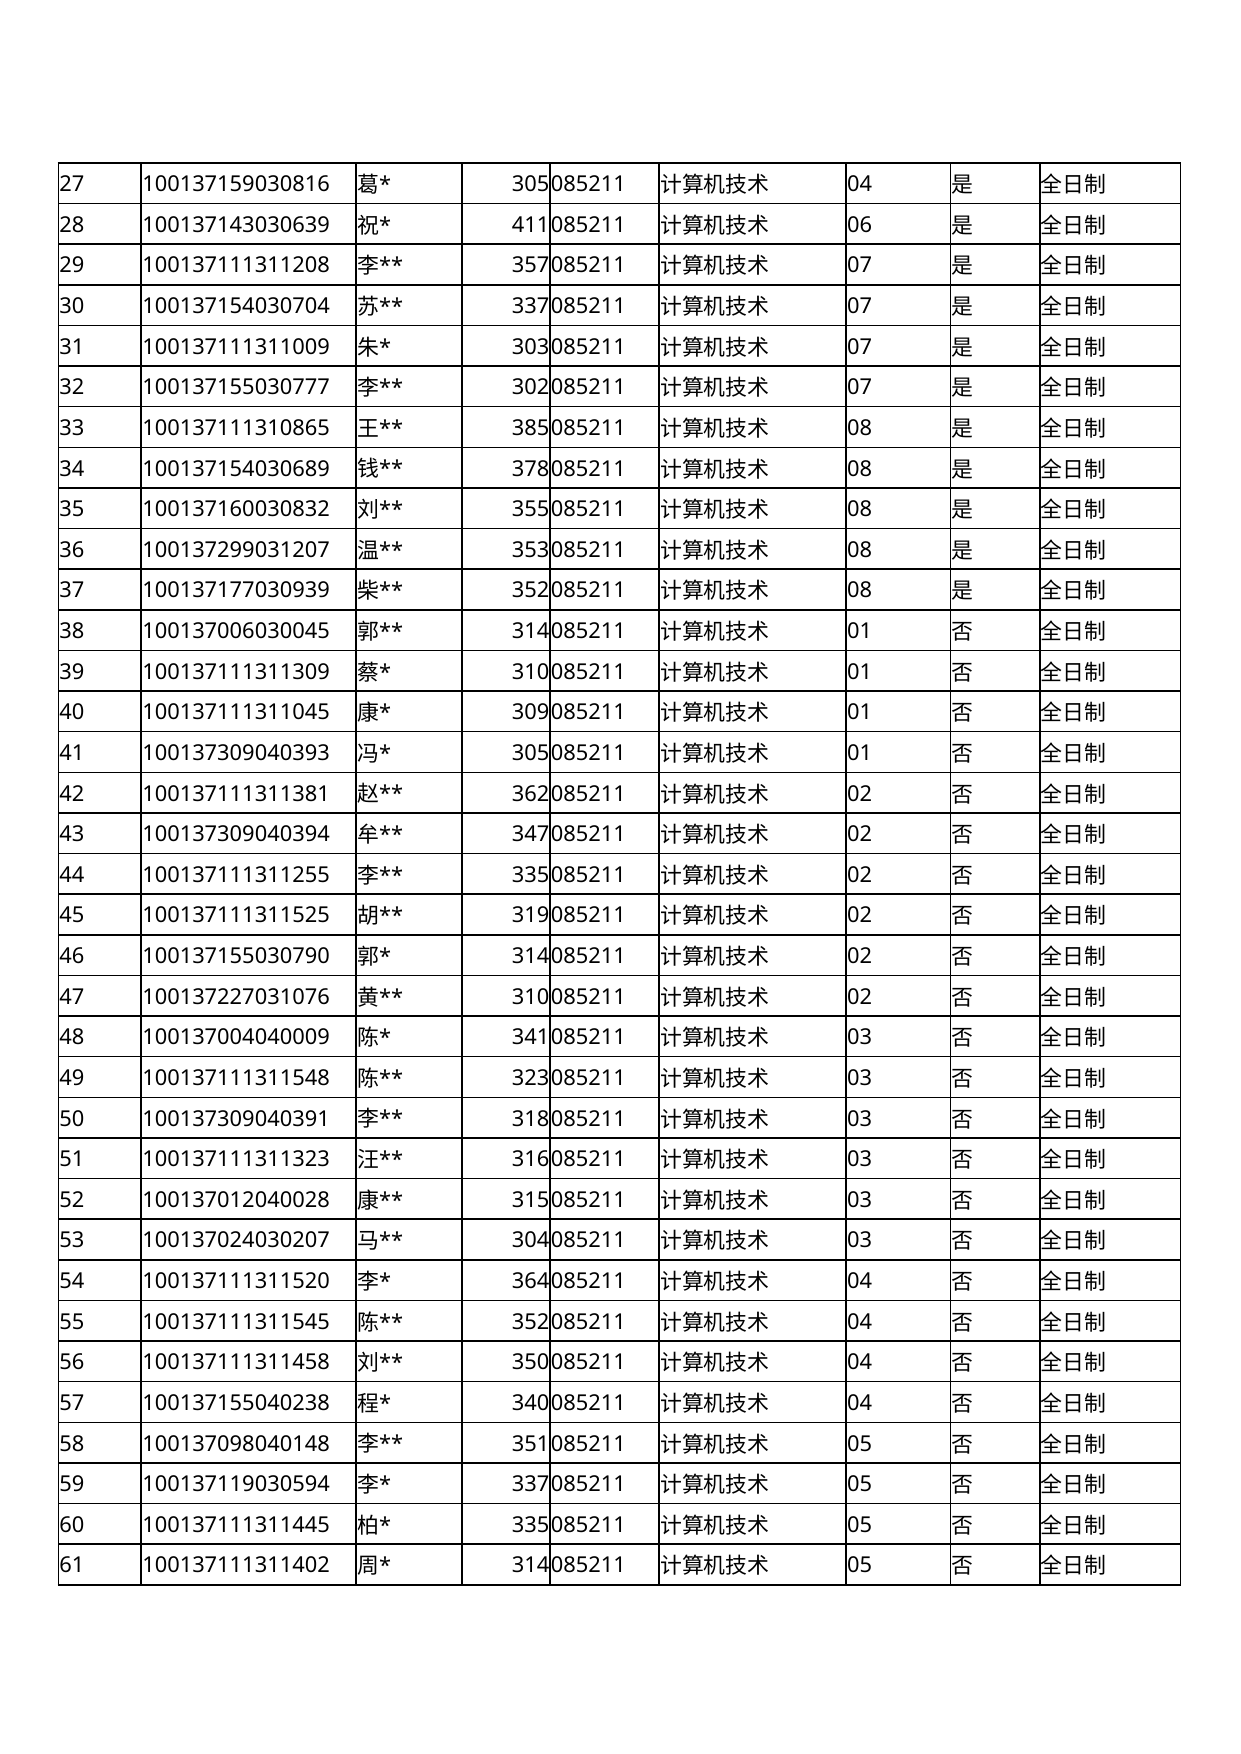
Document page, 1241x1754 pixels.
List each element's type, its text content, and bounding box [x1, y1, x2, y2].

table_cell 计算机技术 [660, 1179, 845, 1218]
table_cell 085211 [551, 1545, 658, 1584]
table_cell 48 [59, 1017, 140, 1056]
table_cell 100137155030777 [142, 367, 355, 406]
table_cell 计算机技术 [660, 1220, 845, 1259]
table_cell 全日制 [1041, 1057, 1180, 1096]
table_cell 01 [847, 732, 950, 771]
table_cell 03 [847, 1220, 950, 1259]
table_cell 02 [847, 895, 950, 934]
table_cell 27 [59, 164, 140, 203]
table_cell 程* [357, 1382, 461, 1421]
table_cell 085211 [551, 1139, 658, 1178]
table_cell 03 [847, 1098, 950, 1137]
table_cell 085211 [551, 651, 658, 690]
table_cell 全日制 [1041, 732, 1180, 771]
table_cell 33 [59, 407, 140, 446]
table_cell 41 [59, 732, 140, 771]
table_cell 319 [463, 895, 549, 934]
table_cell 计算机技术 [660, 1301, 845, 1340]
table_cell 否 [951, 611, 1039, 649]
table_cell 否 [951, 1017, 1039, 1056]
table_cell 49 [59, 1057, 140, 1096]
table_cell 黄** [357, 976, 461, 1015]
table_cell 085211 [551, 164, 658, 203]
table_cell 385 [463, 407, 549, 446]
table_cell 康** [357, 1179, 461, 1218]
table_cell 全日制 [1041, 489, 1180, 528]
table_cell 100137154030689 [142, 448, 355, 487]
table_cell 否 [951, 1464, 1039, 1503]
table_cell 46 [59, 936, 140, 974]
table_cell 314 [463, 936, 549, 974]
table_cell 51 [59, 1139, 140, 1178]
table_cell 葛* [357, 164, 461, 203]
table_cell 100137159030816 [142, 164, 355, 203]
table_cell 计算机技术 [660, 529, 845, 568]
table_cell 085211 [551, 1220, 658, 1259]
table_cell 否 [951, 854, 1039, 893]
table_cell 李** [357, 245, 461, 284]
table_cell 085211 [551, 407, 658, 446]
table_cell 02 [847, 773, 950, 812]
table_cell 否 [951, 1342, 1039, 1381]
table_cell 李** [357, 854, 461, 893]
table_cell 全日制 [1041, 1423, 1180, 1462]
table_cell 100137111311045 [142, 692, 355, 731]
table_cell 07 [847, 286, 950, 324]
table_cell 陈* [357, 1017, 461, 1056]
table_cell 全日制 [1041, 1220, 1180, 1259]
table_cell 王** [357, 407, 461, 446]
table_cell 全日制 [1041, 976, 1180, 1015]
table_cell 否 [951, 773, 1039, 812]
table_cell 314 [463, 1545, 549, 1584]
table_cell 04 [847, 1261, 950, 1299]
table_cell 05 [847, 1464, 950, 1503]
table_cell 42 [59, 773, 140, 812]
table_cell 02 [847, 814, 950, 853]
table_cell 39 [59, 651, 140, 690]
table_cell 100137111311309 [142, 651, 355, 690]
table_cell 08 [847, 489, 950, 528]
table_cell 计算机技术 [660, 1504, 845, 1543]
table_cell 计算机技术 [660, 936, 845, 974]
table_cell 蔡* [357, 651, 461, 690]
table_cell 316 [463, 1139, 549, 1178]
table_cell 计算机技术 [660, 1017, 845, 1056]
table_cell 352 [463, 1301, 549, 1340]
table_cell 李** [357, 367, 461, 406]
table_cell 钱** [357, 448, 461, 487]
table_cell 100137111311381 [142, 773, 355, 812]
table_cell 否 [951, 976, 1039, 1015]
table_cell 冯* [357, 732, 461, 771]
table_cell 351 [463, 1423, 549, 1462]
table_cell 朱* [357, 326, 461, 365]
table_cell 否 [951, 1382, 1039, 1421]
table_cell 否 [951, 1057, 1039, 1096]
table_cell 02 [847, 976, 950, 1015]
table_cell 04 [847, 164, 950, 203]
table_cell 100137004040009 [142, 1017, 355, 1056]
table_cell 郭* [357, 936, 461, 974]
table_cell 03 [847, 1057, 950, 1096]
table_cell 309 [463, 692, 549, 731]
table_cell 全日制 [1041, 814, 1180, 853]
table_cell 否 [951, 651, 1039, 690]
table_cell 43 [59, 814, 140, 853]
table_cell 计算机技术 [660, 570, 845, 609]
table_cell 马** [357, 1220, 461, 1259]
table_cell 全日制 [1041, 326, 1180, 365]
table_cell 364 [463, 1261, 549, 1299]
table_cell 30 [59, 286, 140, 324]
table_cell 085211 [551, 326, 658, 365]
table_cell 085211 [551, 1098, 658, 1137]
table_cell 计算机技术 [660, 1342, 845, 1381]
table_cell 100137111311458 [142, 1342, 355, 1381]
table_cell 28 [59, 204, 140, 243]
table_cell 全日制 [1041, 692, 1180, 731]
table_cell 100137012040028 [142, 1179, 355, 1218]
table_cell 全日制 [1041, 1179, 1180, 1218]
table_cell 计算机技术 [660, 1261, 845, 1299]
table_cell 否 [951, 1423, 1039, 1462]
table_cell 柏* [357, 1504, 461, 1543]
table_cell 计算机技术 [660, 489, 845, 528]
table_cell 计算机技术 [660, 1139, 845, 1178]
table_cell 计算机技术 [660, 1098, 845, 1137]
table_cell 全日制 [1041, 1261, 1180, 1299]
table_cell 计算机技术 [660, 367, 845, 406]
table_cell 计算机技术 [660, 692, 845, 731]
table_cell 是 [951, 164, 1039, 203]
table_cell 全日制 [1041, 895, 1180, 934]
table_cell 全日制 [1041, 1545, 1180, 1584]
table_cell 085211 [551, 895, 658, 934]
table_cell 计算机技术 [660, 164, 845, 203]
table_cell 100137160030832 [142, 489, 355, 528]
table_cell 085211 [551, 1464, 658, 1503]
table_cell 温** [357, 529, 461, 568]
table_cell 340 [463, 1382, 549, 1421]
table_cell 100137177030939 [142, 570, 355, 609]
table_cell 100137299031207 [142, 529, 355, 568]
table_cell 303 [463, 326, 549, 365]
table_cell 07 [847, 367, 950, 406]
table_cell 李** [357, 1423, 461, 1462]
table_cell 全日制 [1041, 529, 1180, 568]
table_cell 计算机技术 [660, 448, 845, 487]
table_cell 全日制 [1041, 1382, 1180, 1421]
table_cell 陈** [357, 1057, 461, 1096]
table_cell 全日制 [1041, 164, 1180, 203]
table_cell 07 [847, 326, 950, 365]
table_cell 355 [463, 489, 549, 528]
table_cell 是 [951, 367, 1039, 406]
table_cell 085211 [551, 976, 658, 1015]
table_cell 337 [463, 286, 549, 324]
table_cell 357 [463, 245, 549, 284]
table_cell 08 [847, 448, 950, 487]
table_cell 柴** [357, 570, 461, 609]
table_cell 全日制 [1041, 367, 1180, 406]
table_cell 计算机技术 [660, 854, 845, 893]
table_cell 61 [59, 1545, 140, 1584]
table_cell 100137155030790 [142, 936, 355, 974]
table_cell 计算机技术 [660, 814, 845, 853]
table_cell 085211 [551, 1301, 658, 1340]
table_cell 否 [951, 1545, 1039, 1584]
table_cell 100137309040393 [142, 732, 355, 771]
table_cell 085211 [551, 936, 658, 974]
table_cell 38 [59, 611, 140, 649]
table_cell 100137111311525 [142, 895, 355, 934]
table_cell 计算机技术 [660, 773, 845, 812]
table_cell 53 [59, 1220, 140, 1259]
table_cell 07 [847, 245, 950, 284]
table_cell 全日制 [1041, 651, 1180, 690]
table_cell 378 [463, 448, 549, 487]
table_cell 否 [951, 1098, 1039, 1137]
table_cell 03 [847, 1139, 950, 1178]
table_cell 085211 [551, 448, 658, 487]
table_cell 085211 [551, 692, 658, 731]
table_cell 318 [463, 1098, 549, 1137]
table_cell 否 [951, 1220, 1039, 1259]
table_cell 100137111311445 [142, 1504, 355, 1543]
table_cell 全日制 [1041, 1017, 1180, 1056]
table_cell 100137111311009 [142, 326, 355, 365]
table_cell 是 [951, 448, 1039, 487]
table_cell 康* [357, 692, 461, 731]
table_cell 323 [463, 1057, 549, 1096]
table_cell 郭** [357, 611, 461, 649]
table_cell 全日制 [1041, 407, 1180, 446]
table_cell 085211 [551, 732, 658, 771]
table_cell 02 [847, 936, 950, 974]
table_cell 085211 [551, 367, 658, 406]
table_cell 085211 [551, 529, 658, 568]
table_cell 胡** [357, 895, 461, 934]
table_cell 李** [357, 1098, 461, 1137]
table_cell 304 [463, 1220, 549, 1259]
table_cell 085211 [551, 570, 658, 609]
table_cell 54 [59, 1261, 140, 1299]
table_cell 刘** [357, 1342, 461, 1381]
table_cell 40 [59, 692, 140, 731]
table_cell 计算机技术 [660, 611, 845, 649]
table_cell 085211 [551, 1504, 658, 1543]
table_cell 计算机技术 [660, 732, 845, 771]
table_cell 57 [59, 1382, 140, 1421]
table_cell 计算机技术 [660, 1423, 845, 1462]
table_cell 60 [59, 1504, 140, 1543]
table_cell 085211 [551, 611, 658, 649]
table_cell 计算机技术 [660, 407, 845, 446]
table_cell 100137098040148 [142, 1423, 355, 1462]
table_cell 44 [59, 854, 140, 893]
table_cell 01 [847, 611, 950, 649]
table_cell 全日制 [1041, 245, 1180, 284]
table_cell 05 [847, 1423, 950, 1462]
table_cell 362 [463, 773, 549, 812]
table_cell 100137024030207 [142, 1220, 355, 1259]
table_cell 085211 [551, 1423, 658, 1462]
table_cell 411 [463, 204, 549, 243]
table_cell 335 [463, 854, 549, 893]
table_cell 100137111311402 [142, 1545, 355, 1584]
table_cell 59 [59, 1464, 140, 1503]
table_cell 计算机技术 [660, 1464, 845, 1503]
table_cell 085211 [551, 1057, 658, 1096]
table_cell 05 [847, 1504, 950, 1543]
table_cell 352 [463, 570, 549, 609]
table_cell 03 [847, 1179, 950, 1218]
table_cell 否 [951, 936, 1039, 974]
table_cell 全日制 [1041, 936, 1180, 974]
table_cell 310 [463, 976, 549, 1015]
table_cell 305 [463, 164, 549, 203]
table_cell 29 [59, 245, 140, 284]
table_cell 085211 [551, 1342, 658, 1381]
table_cell 100137154030704 [142, 286, 355, 324]
table_cell 全日制 [1041, 1139, 1180, 1178]
table_cell 100137111311255 [142, 854, 355, 893]
table_cell 是 [951, 286, 1039, 324]
table_cell 是 [951, 489, 1039, 528]
table_cell 计算机技术 [660, 1545, 845, 1584]
table_cell 全日制 [1041, 286, 1180, 324]
table_cell 全日制 [1041, 448, 1180, 487]
table_cell 是 [951, 326, 1039, 365]
table_cell 全日制 [1041, 1098, 1180, 1137]
table_cell 02 [847, 854, 950, 893]
table_cell 李* [357, 1261, 461, 1299]
table_cell 04 [847, 1301, 950, 1340]
table_cell 祝* [357, 204, 461, 243]
table_cell 100137309040391 [142, 1098, 355, 1137]
table_cell 04 [847, 1382, 950, 1421]
table_cell 310 [463, 651, 549, 690]
table_cell 58 [59, 1423, 140, 1462]
table_cell 100137309040394 [142, 814, 355, 853]
table_cell 陈** [357, 1301, 461, 1340]
table_cell 赵** [357, 773, 461, 812]
table_cell 100137155040238 [142, 1382, 355, 1421]
table_cell 55 [59, 1301, 140, 1340]
table_cell 085211 [551, 814, 658, 853]
table_cell 否 [951, 814, 1039, 853]
table_cell 李* [357, 1464, 461, 1503]
table_cell 08 [847, 570, 950, 609]
table_cell 计算机技术 [660, 1057, 845, 1096]
table_cell 347 [463, 814, 549, 853]
table_cell 否 [951, 1504, 1039, 1543]
table_cell 100137111311545 [142, 1301, 355, 1340]
table_cell 31 [59, 326, 140, 365]
table_cell 是 [951, 407, 1039, 446]
table_cell 全日制 [1041, 1504, 1180, 1543]
table_cell 是 [951, 529, 1039, 568]
table_cell 085211 [551, 854, 658, 893]
table_cell 085211 [551, 245, 658, 284]
table_cell 085211 [551, 489, 658, 528]
table_cell 否 [951, 895, 1039, 934]
table_cell 085211 [551, 1382, 658, 1421]
table_cell 47 [59, 976, 140, 1015]
table_cell 全日制 [1041, 204, 1180, 243]
table_cell 100137143030639 [142, 204, 355, 243]
table_cell 341 [463, 1017, 549, 1056]
table_cell 302 [463, 367, 549, 406]
table_cell 085211 [551, 286, 658, 324]
table_cell 085211 [551, 1179, 658, 1218]
table_cell 全日制 [1041, 1342, 1180, 1381]
table_cell 否 [951, 1179, 1039, 1218]
table_cell 03 [847, 1017, 950, 1056]
table_cell 刘** [357, 489, 461, 528]
table_cell 100137111311520 [142, 1261, 355, 1299]
table_cell 100137111310865 [142, 407, 355, 446]
table_cell 085211 [551, 1261, 658, 1299]
table_cell 314 [463, 611, 549, 649]
table_cell 计算机技术 [660, 895, 845, 934]
table_cell 苏** [357, 286, 461, 324]
table_cell 337 [463, 1464, 549, 1503]
table_cell 350 [463, 1342, 549, 1381]
table_cell 100137111311548 [142, 1057, 355, 1096]
table_cell 100137227031076 [142, 976, 355, 1015]
table_cell 01 [847, 651, 950, 690]
table_cell 是 [951, 245, 1039, 284]
table_cell 315 [463, 1179, 549, 1218]
table_cell 35 [59, 489, 140, 528]
table_cell 计算机技术 [660, 976, 845, 1015]
table_cell 06 [847, 204, 950, 243]
table_cell 45 [59, 895, 140, 934]
table_cell 34 [59, 448, 140, 487]
table_cell 全日制 [1041, 1301, 1180, 1340]
table_cell 全日制 [1041, 611, 1180, 649]
table_cell 计算机技术 [660, 245, 845, 284]
table_cell 100137111311208 [142, 245, 355, 284]
table_cell 计算机技术 [660, 326, 845, 365]
table_cell 100137119030594 [142, 1464, 355, 1503]
table_cell 是 [951, 570, 1039, 609]
table_cell 01 [847, 692, 950, 731]
table_cell 汪** [357, 1139, 461, 1178]
table_cell 全日制 [1041, 570, 1180, 609]
table_cell 353 [463, 529, 549, 568]
table_cell 计算机技术 [660, 651, 845, 690]
table_cell 否 [951, 1139, 1039, 1178]
table_cell 全日制 [1041, 773, 1180, 812]
table_cell 08 [847, 529, 950, 568]
table_cell 否 [951, 692, 1039, 731]
table_cell 305 [463, 732, 549, 771]
table_cell 计算机技术 [660, 204, 845, 243]
table_cell 否 [951, 732, 1039, 771]
table_cell 52 [59, 1179, 140, 1218]
table_cell 04 [847, 1342, 950, 1381]
table_cell 是 [951, 204, 1039, 243]
table_cell 085211 [551, 1017, 658, 1056]
table_cell 100137006030045 [142, 611, 355, 649]
table_cell 周* [357, 1545, 461, 1584]
table_cell 05 [847, 1545, 950, 1584]
table_cell 335 [463, 1504, 549, 1543]
table_cell 否 [951, 1301, 1039, 1340]
table_cell 085211 [551, 773, 658, 812]
table_cell 50 [59, 1098, 140, 1137]
table_cell 计算机技术 [660, 1382, 845, 1421]
table_cell 否 [951, 1261, 1039, 1299]
table_cell 100137111311323 [142, 1139, 355, 1178]
table_cell 56 [59, 1342, 140, 1381]
table_cell 08 [847, 407, 950, 446]
table_cell 全日制 [1041, 854, 1180, 893]
table_cell 32 [59, 367, 140, 406]
table_cell 36 [59, 529, 140, 568]
table_cell 全日制 [1041, 1464, 1180, 1503]
table_cell 计算机技术 [660, 286, 845, 324]
table_cell 085211 [551, 204, 658, 243]
table_cell 37 [59, 570, 140, 609]
table_cell 牟** [357, 814, 461, 853]
